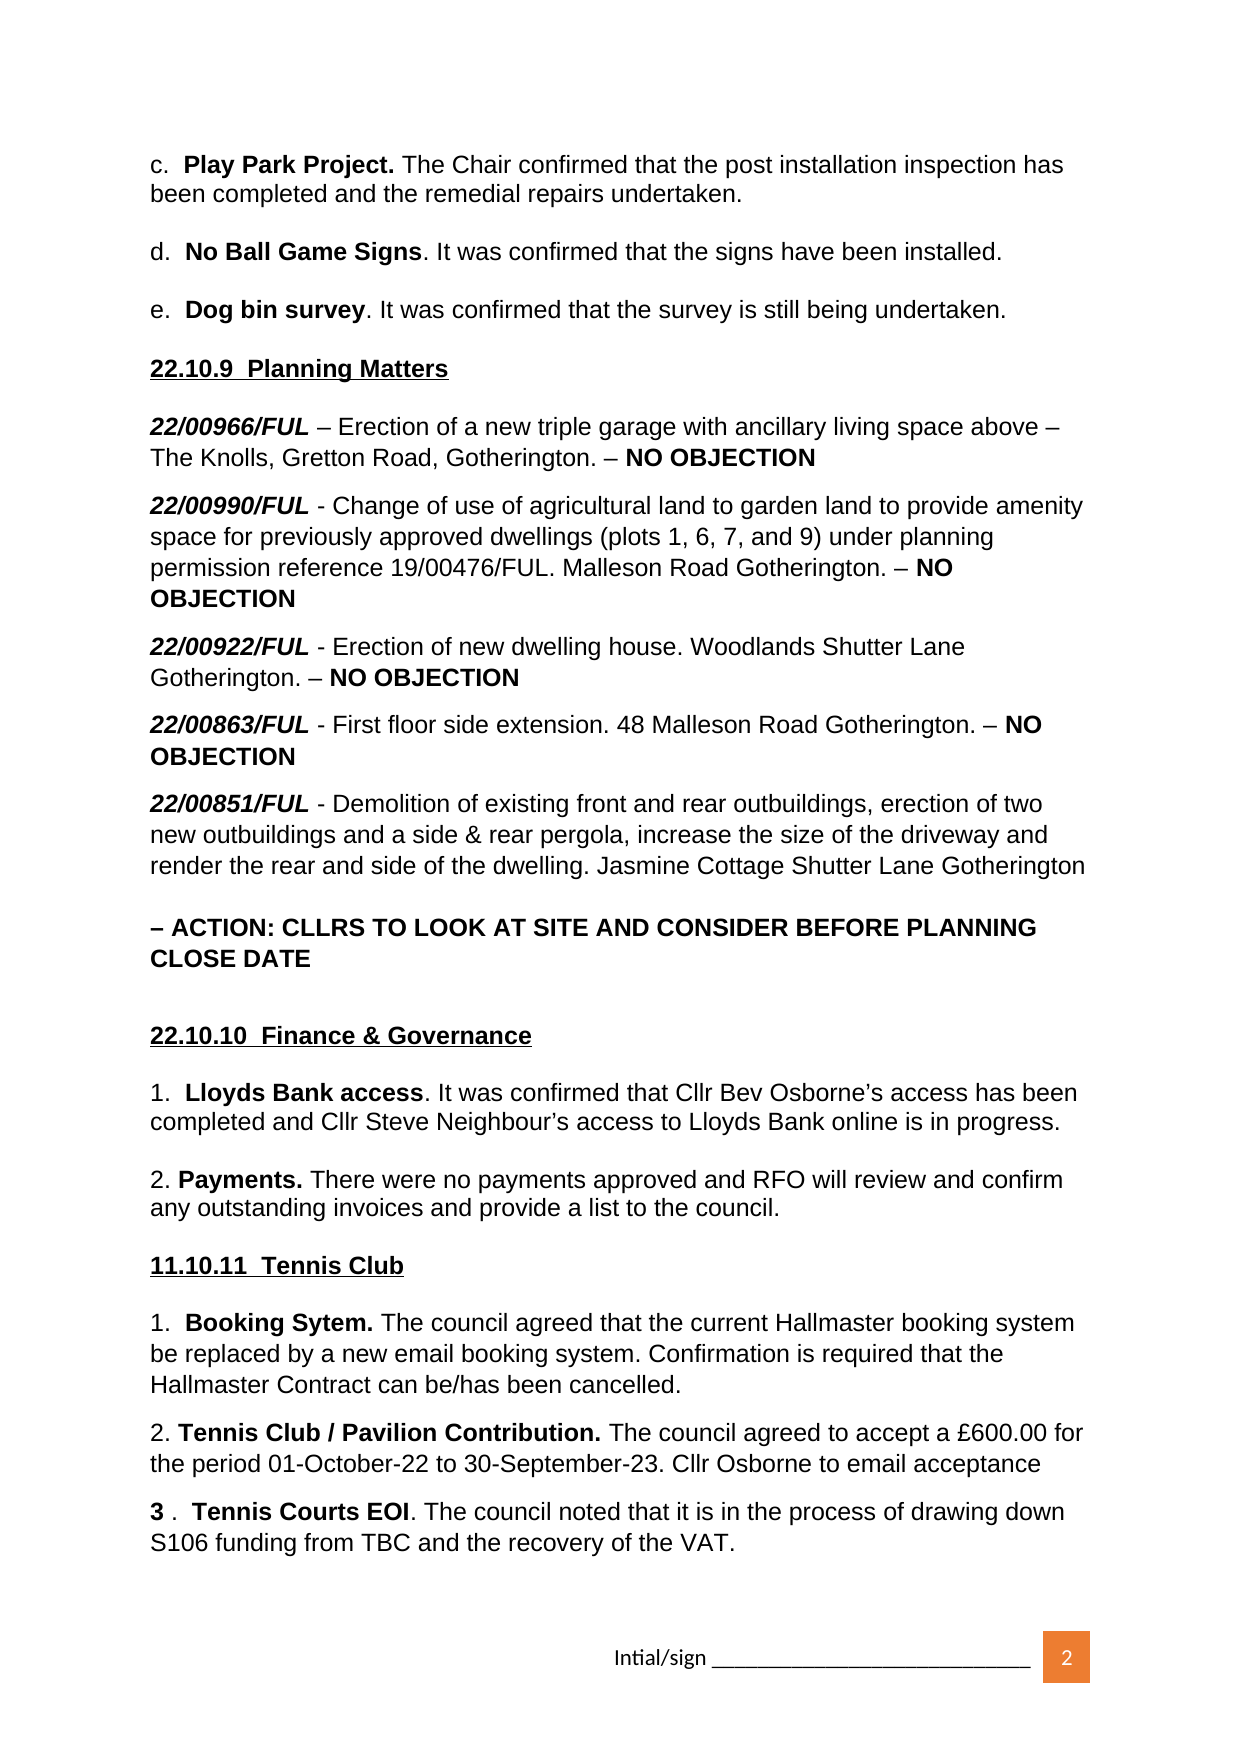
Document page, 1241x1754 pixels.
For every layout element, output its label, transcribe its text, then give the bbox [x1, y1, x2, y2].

text 11.10.11 Tennis Club [150, 1251, 1090, 1279]
text 1. Booking Sytem. The council agreed that the current Hallmaster booking system be replaced by a new email booking system. Confirmation is required that the Hallmaster Contract can be/has been cancelled. [150, 1308, 1090, 1399]
text 22/00851/FUL - Demolition of existing front and rear outbuildings, erection of two new outbuildings and a side & rear pergola, increase the size of the driveway and render the rear and side of the dwelling. Jasmine Cottage Shutter Lane Gotherington – ACTION: CLLRS TO LOOK AT SITE AND CONSIDER BEFORE PLANNING CLOSE DATE [150, 789, 1090, 973]
text e. Dog bin survey. It was confirmed that the survey is still being undertaken. [150, 295, 1090, 324]
text 22/00922/FUL - Erection of new dwelling house. Woodlands Shutter Lane Gotherington. – NO OBJECTION [150, 632, 1090, 691]
text 22/00990/FUL - Change of use of agricultural land to garden land to provide amenity space for previously approved dwellings (plots 1, 6, 7, and 9) under planning permission reference 19/00476/FUL. Malleson Road Gotherington. – NO OBJECTION [150, 491, 1090, 613]
text 22.10.9 Planning Matters [150, 354, 1090, 382]
text 22/00863/FUL - First floor side extension. 48 Malleson Road Gotherington. – NO OBJECTION [150, 710, 1090, 770]
text 1. Lloyds Bank access. It was confirmed that Cllr Bev Osborne’s access has been completed and Cllr Steve Neighbour’s access to Lloyds Bank online is in progress. [150, 1078, 1090, 1136]
text c. Play Park Project. The Chair confirmed that the post installation inspection has been completed and the remedial repairs undertaken. [150, 150, 1090, 207]
text 2. Tennis Club / Pavilion Contribution. The council agreed to accept a £600.00 for the period 01-October-22 to 30-September-23. Cllr Osborne to email acceptance [150, 1418, 1090, 1478]
text d. No Ball Game Signs. It was confirmed that the signs have been installed. [150, 237, 1090, 266]
text 22.10.10 Finance & Governance [150, 1021, 1090, 1049]
text 2. Payments. There were no payments approved and RFO will review and confirm any outstanding invoices and provide a list to the council. [150, 1164, 1090, 1222]
text 22/00966/FUL – Erection of a new triple garage with ancillary living space above – The Knolls, Gretton Road, Gotherington. – NO OBJECTION [150, 412, 1090, 472]
text 3 . Tennis Courts EOI. The council noted that it is in the process of drawing down S106 funding from TBC and the recovery of the VAT. [150, 1497, 1090, 1587]
